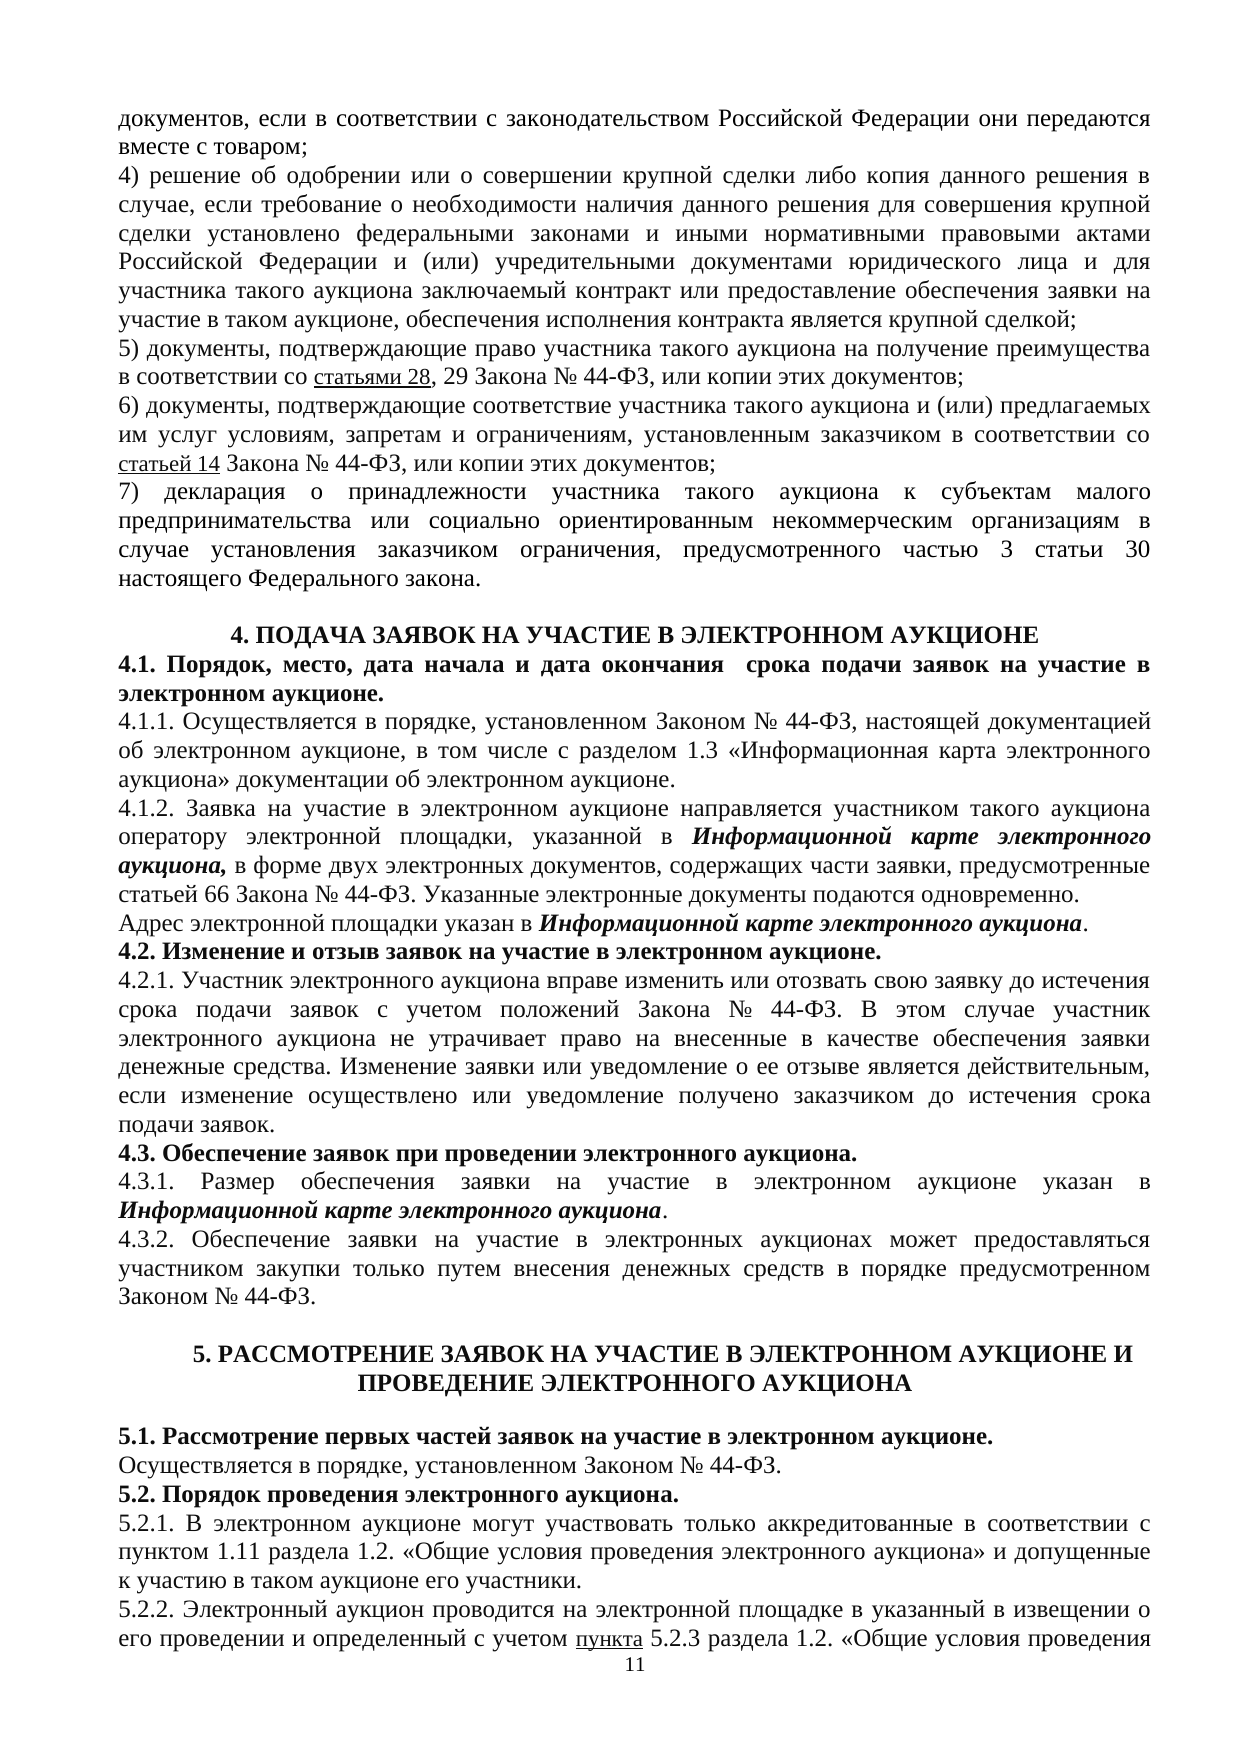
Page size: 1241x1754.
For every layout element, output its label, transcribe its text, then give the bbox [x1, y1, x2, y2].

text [118, 1594, 1152, 1651]
text 5) документы, подтверждающие право участника такого аукциона на получение преимущества в соответствии со статьями 28, 29 Закона № 44-ФЗ, или копии этих документов; [118, 333, 1152, 390]
text 4.1.2. Заявка на участие в электронном аукционе направляется участником такого аукциона оператору электронной площадки, указанной в Информационной карте электронного аукциона, в форме двух электронных документов, содержащих части заявки, предусмотренные статьей 66 Закона № 44-ФЗ. Указанные электронные документы подаются одновременно. [118, 793, 1152, 908]
text 4.3.2. Обеспечение заявки на участие в электронных аукционах может предоставляться участником закупки только путем внесения денежных средств в порядке предусмотренном Законом № 44-ФЗ. [118, 1224, 1152, 1310]
text 4.1. Порядок, место, дата начала и дата окончания срока подачи заявок на участие в электронном аукционе. [118, 649, 1152, 706]
text 4.2. Изменение и отзыв заявок на участие в электронном аукционе. [118, 936, 1152, 965]
text 5.1. Рассмотрение первых частей заявок на участие в электронном аукционе. [118, 1421, 1152, 1450]
text 4.2.1. Участник электронного аукциона вправе изменить или отозвать свою заявку до истечения срока подачи заявок с учетом положений Закона № 44-ФЗ. В этом случае участник электронного аукциона не утрачивает право на внесенные в качестве обеспечения заявки денежные средства. Изменение заявки или уведомление о ее отзыве является действительным, если изменение осуществлено или уведомление получено заказчиком до истечения срока подачи заявок. [118, 965, 1152, 1138]
text 5.2.1. В электронном аукционе могут участвовать только аккредитованные в соответствии с пунктом 1.11 раздела 1.2. «Общие условия проведения электронного аукциона» и допущенные к участию в таком аукционе его участники. [118, 1508, 1152, 1594]
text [118, 103, 1152, 160]
text 7) декларация о принадлежности участника такого аукциона к субъектам малого предпринимательства или социально ориентированным некоммерческим организациям в случае установления заказчиком ограничения, предусмотренного частью 3 статьи 30 настоящего Федерального закона. [118, 476, 1152, 591]
text 4.3. Обеспечение заявок при проведении электронного аукциона. [118, 1138, 1152, 1166]
text 4) решение об одобрении или о совершении крупной сделки либо копия данного решения в случае, если требование о необходимости наличия данного решения для совершения крупной сделки установлено федеральными законами и иными нормативными правовыми актами Российской Федерации и (или) учредительными документами юридического лица и для участника такого аукциона заключаемый контракт или предоставление обеспечения заявки на участие в таком аукционе, обеспечения исполнения контракта является крупной сделкой; [118, 160, 1152, 333]
text 4.1.1. Осуществляется в порядке, установленном Законом № 44-ФЗ, настоящей документацией об электронном аукционе, в том числе с разделом 1.3 «Информационная карта электронного аукциона» документации об электронном аукционе. [118, 706, 1152, 793]
text 5.2. Порядок проведения электронного аукциона. [118, 1479, 1152, 1508]
text Осуществляется в порядке, установленном Законом № 44-ФЗ. [118, 1450, 1152, 1479]
text 6) документы, подтверждающие соответствие участника такого аукциона и (или) предлагаемых им услуг условиям, запретам и ограничениям, установленным заказчиком в соответствии со статьей 14 Закона № 44-ФЗ, или копии этих документов; [118, 390, 1152, 476]
text 5. РАССМОТРЕНИЕ ЗАЯВОК НА УЧАСТИЕ В ЭЛЕКТРОННОМ АУКЦИОНЕ И ПРОВЕДЕНИЕ ЭЛЕКТРОННОГО АУКЦИОНА [118, 1339, 1152, 1396]
text Адрес электронной площадки указан в Информационной карте электронного аукциона. [118, 908, 1152, 936]
text 4. ПОДАЧА ЗАЯВОК НА УЧАСТИЕ В ЭЛЕКТРОННОМ АУКЦИОНЕ [118, 620, 1152, 649]
text 4.3.1. Размер обеспечения заявки на участие в электронном аукционе указан в Информационной карте электронного аукциона. [118, 1166, 1152, 1224]
